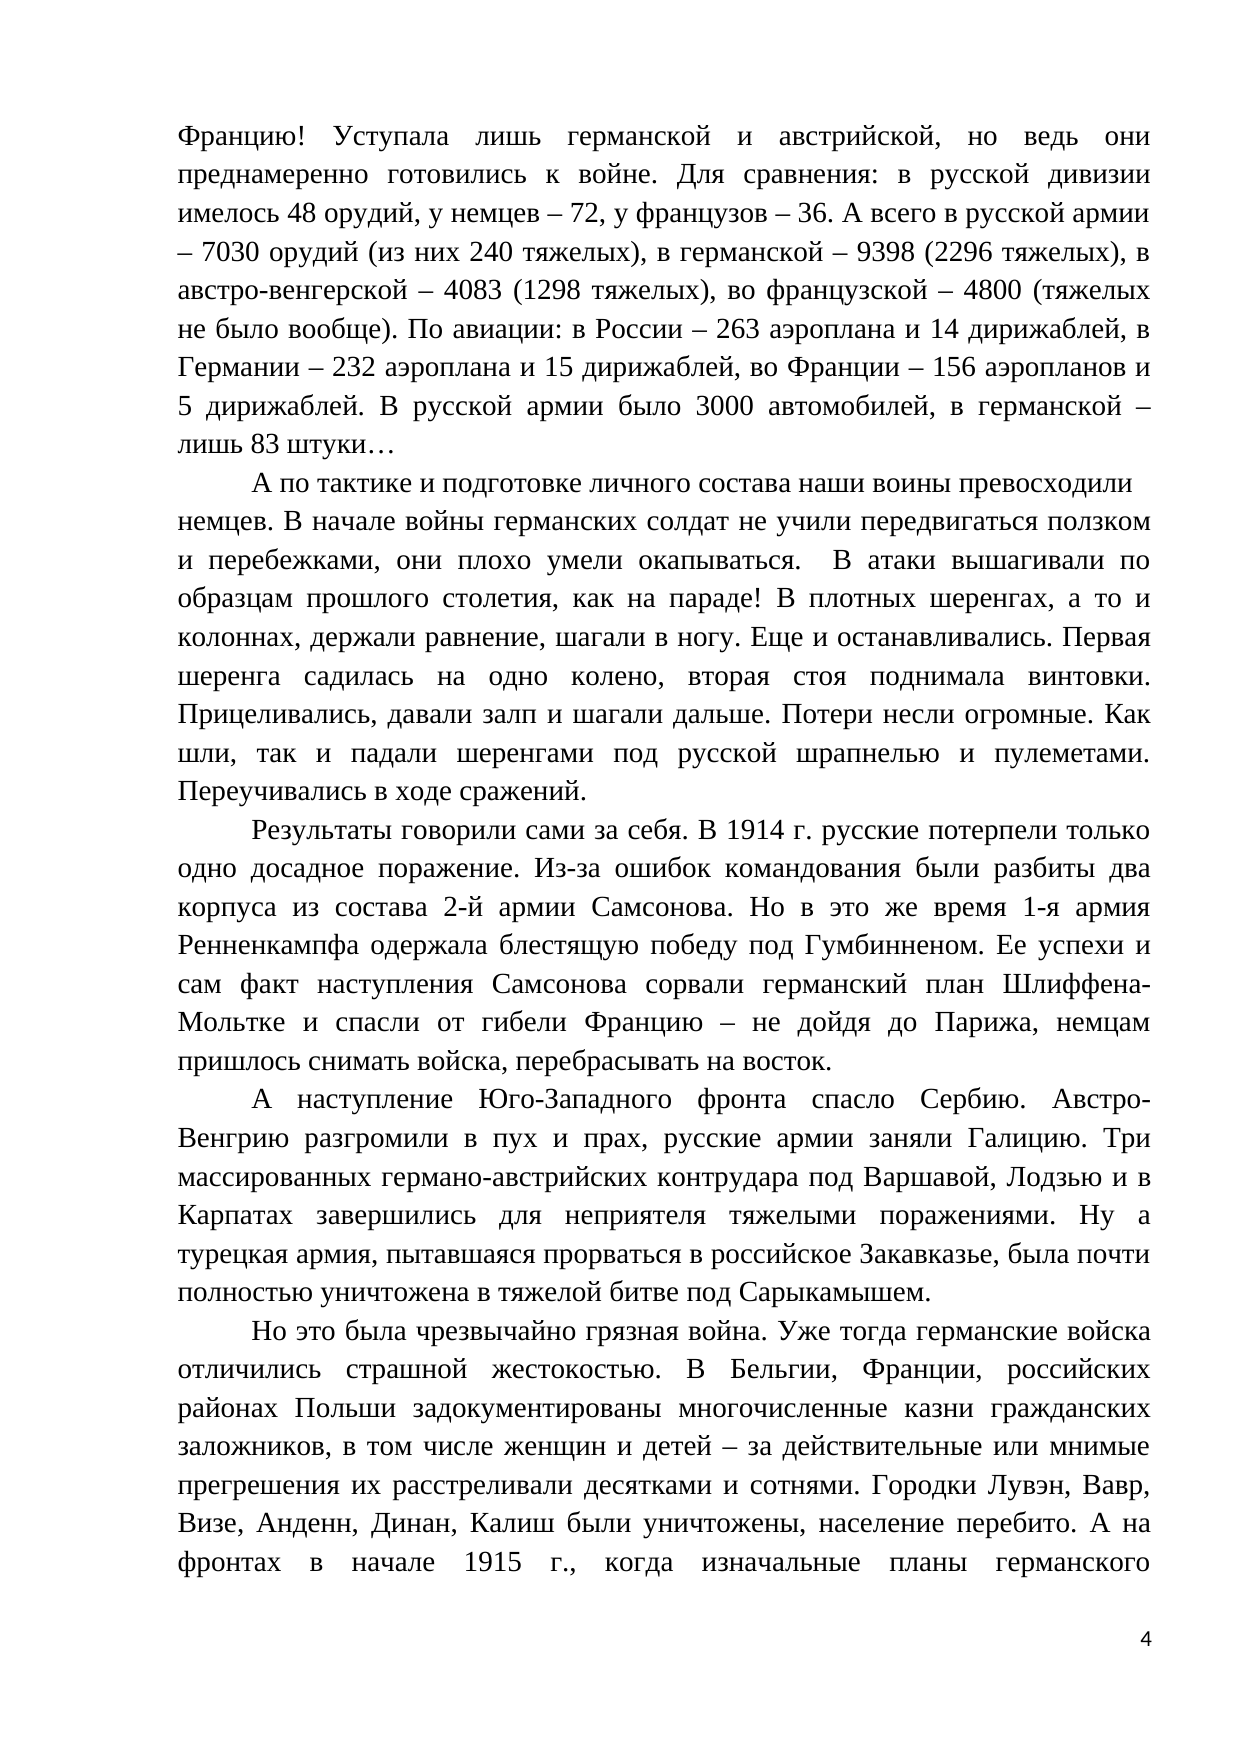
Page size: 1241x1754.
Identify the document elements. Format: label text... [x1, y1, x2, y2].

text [177, 118, 1152, 460]
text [177, 1313, 1152, 1578]
text немцев. В начале войны германских солдат не учили передвигаться ползком и перебежками, они плохо умели окапываться. В атаки вышагивали по образцам прошлого столетия, как на параде! В плотных шеренгах, а то и колоннах, держали равнение, шагали в ногу. Еще и останавливались. Первая шеренга садилась на одно колено, вторая стоя поднимала винтовки. Прицеливались, давали залп и шагали дальше. Потери несли огромные. Как шли, так и падали шеренгами под русской шрапнелью и пулеметами. Переучивались в ходе сражений. [177, 503, 1152, 807]
text А по тактике и подготовке личного состава наши воины превосходили [177, 465, 1152, 498]
text Результаты говорили сами за себя. В 1914 г. русские потерпели только одно досадное поражение. Из-за ошибок командования были разбиты два корпуса из состава 2-й армии Самсонова. Но в это же время 1-я армия Ренненкампфа одержала блестящую победу под Гумбинненом. Ее успехи и сам факт наступления Самсонова сорвали германский план Шлиффена-Мольтке и спасли от гибели Францию – не дойдя до Парижа, немцам пришлось снимать войска, перебрасывать на восток. [177, 812, 1152, 1077]
text А наступление Юго-Западного фронта спасло Сербию. Австро-Венгрию разгромили в пух и прах, русские армии заняли Галицию. Три массированных германо-австрийских контрудара под Варшавой, Лодзью и в Карпатах завершились для неприятеля тяжелыми поражениями. Ну а турецкая армия, пытавшаяся прорваться в российское Закавказье, была почти полностью уничтожена в тяжелой битве под Сарыкамышем. [177, 1082, 1152, 1308]
